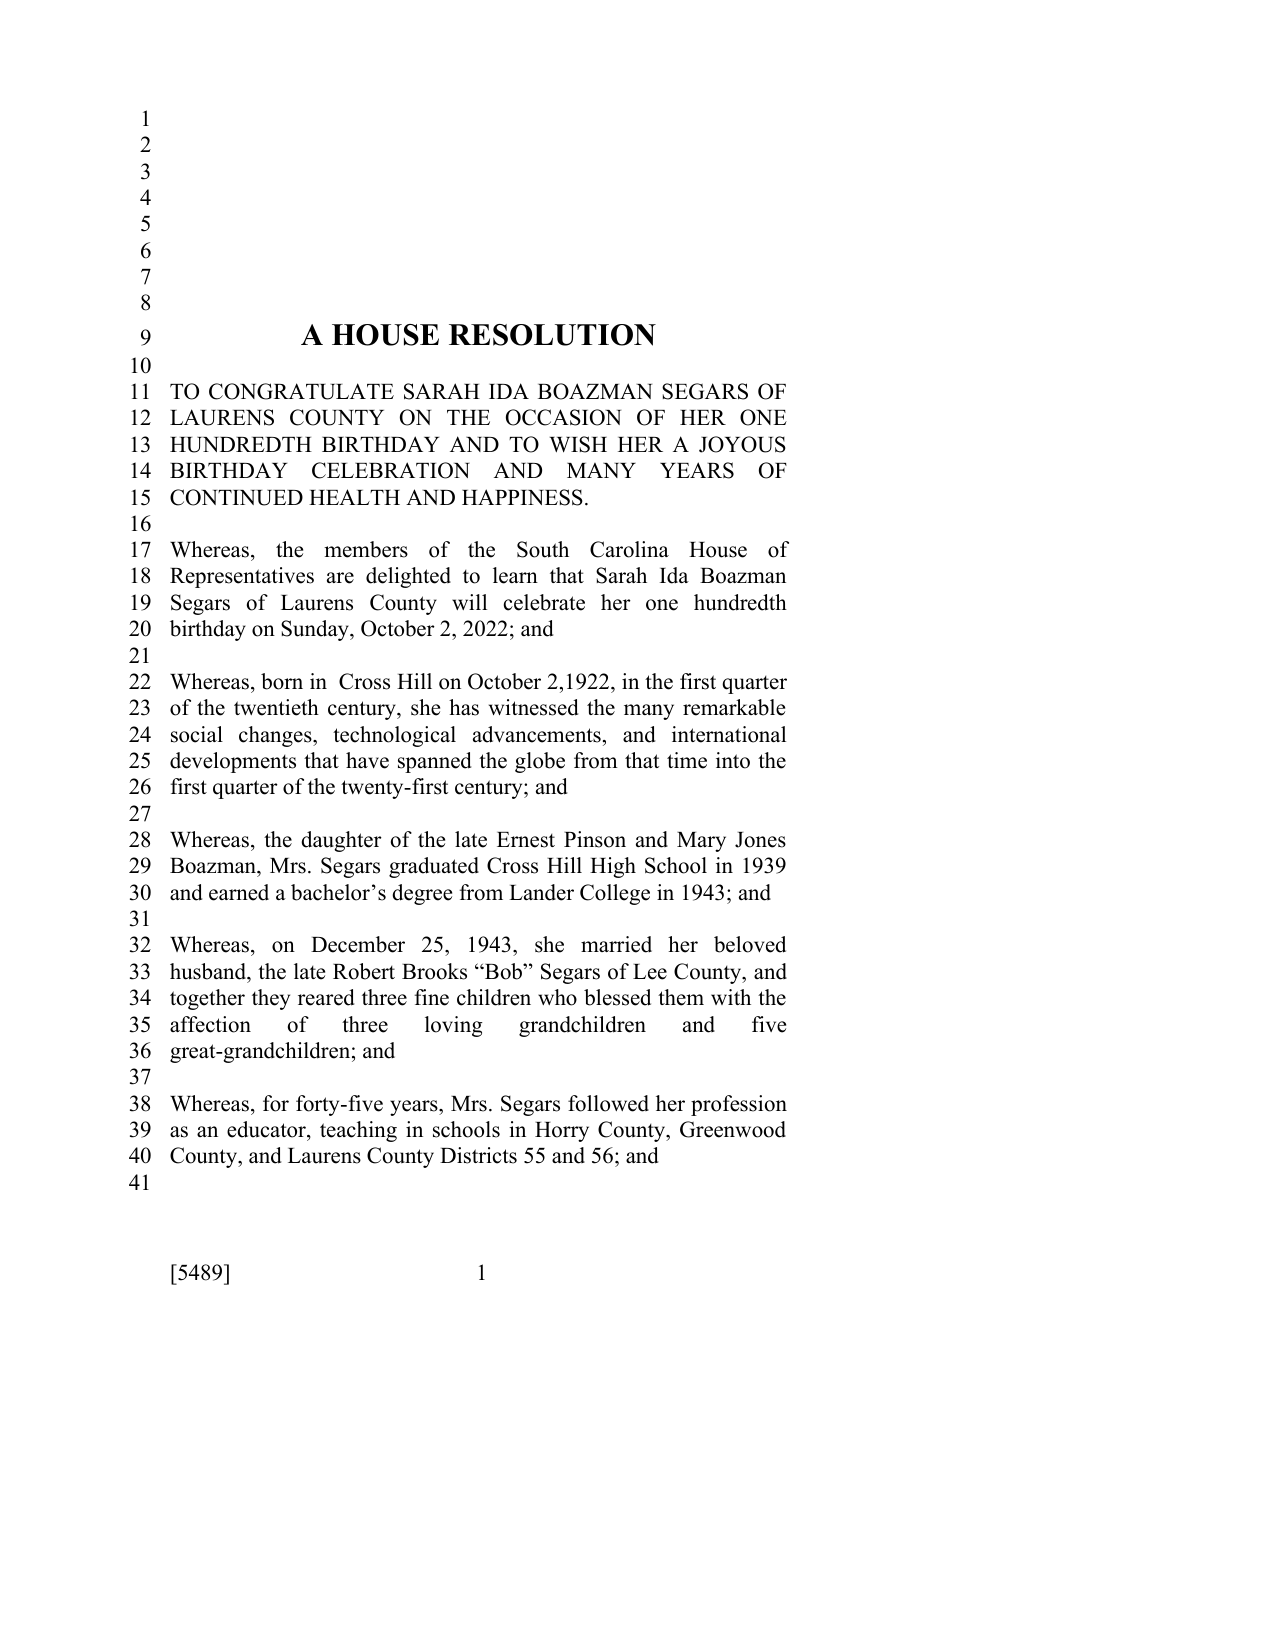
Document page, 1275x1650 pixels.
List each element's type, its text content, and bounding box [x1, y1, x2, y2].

text A HOUSE RESOLUTION [169, 316, 787, 352]
text TO CONGRATULATE SARAH IDA BOAZMAN SEGARS OF LAURENS COUNTY ON THE OCCASION OF HER ONE HUNDREDTH BIRTHDAY AND TO WISH HER A JOYOUS BIRTHDAY CELEBRATION AND MANY YEARS OF CONTINUED HEALTH AND HAPPINESS. [169, 378, 787, 510]
text Whereas, the members of the South Carolina House of Representatives are delighted to learn that Sarah Ida Boazman Segars of Laurens County will celebrate her one hundredth birthday on Sunday, October 2, 2022; and [169, 536, 787, 642]
text Whereas, born in Cross Hill on October 2,1922, in the first quarter of the twentieth century, she has witnessed the many remarkable social changes, technological advancements, and international developments that have spanned the globe from that time into the first quarter of the twenty-first century; and [169, 668, 787, 800]
text Whereas, for forty-five years, Mrs. Segars followed her profession as an educator, teaching in schools in Horry County, Greenwood County, and Laurens County Districts 55 and 56; and [169, 1090, 787, 1169]
text Whereas, on December 25, 1943, she married her beloved husband, the late Robert Brooks “Bob” Segars of Lee County, and together they reared three fine children who blessed them with the affection of three loving grandchildren and five great-grandchildren; and [169, 932, 787, 1063]
text Whereas, the daughter of the late Ernest Pinson and Mary Jones Boazman, Mrs. Segars graduated Cross Hill High School in 1939 and earned a bachelor’s degree from Lander College in 1943; and [169, 826, 787, 905]
